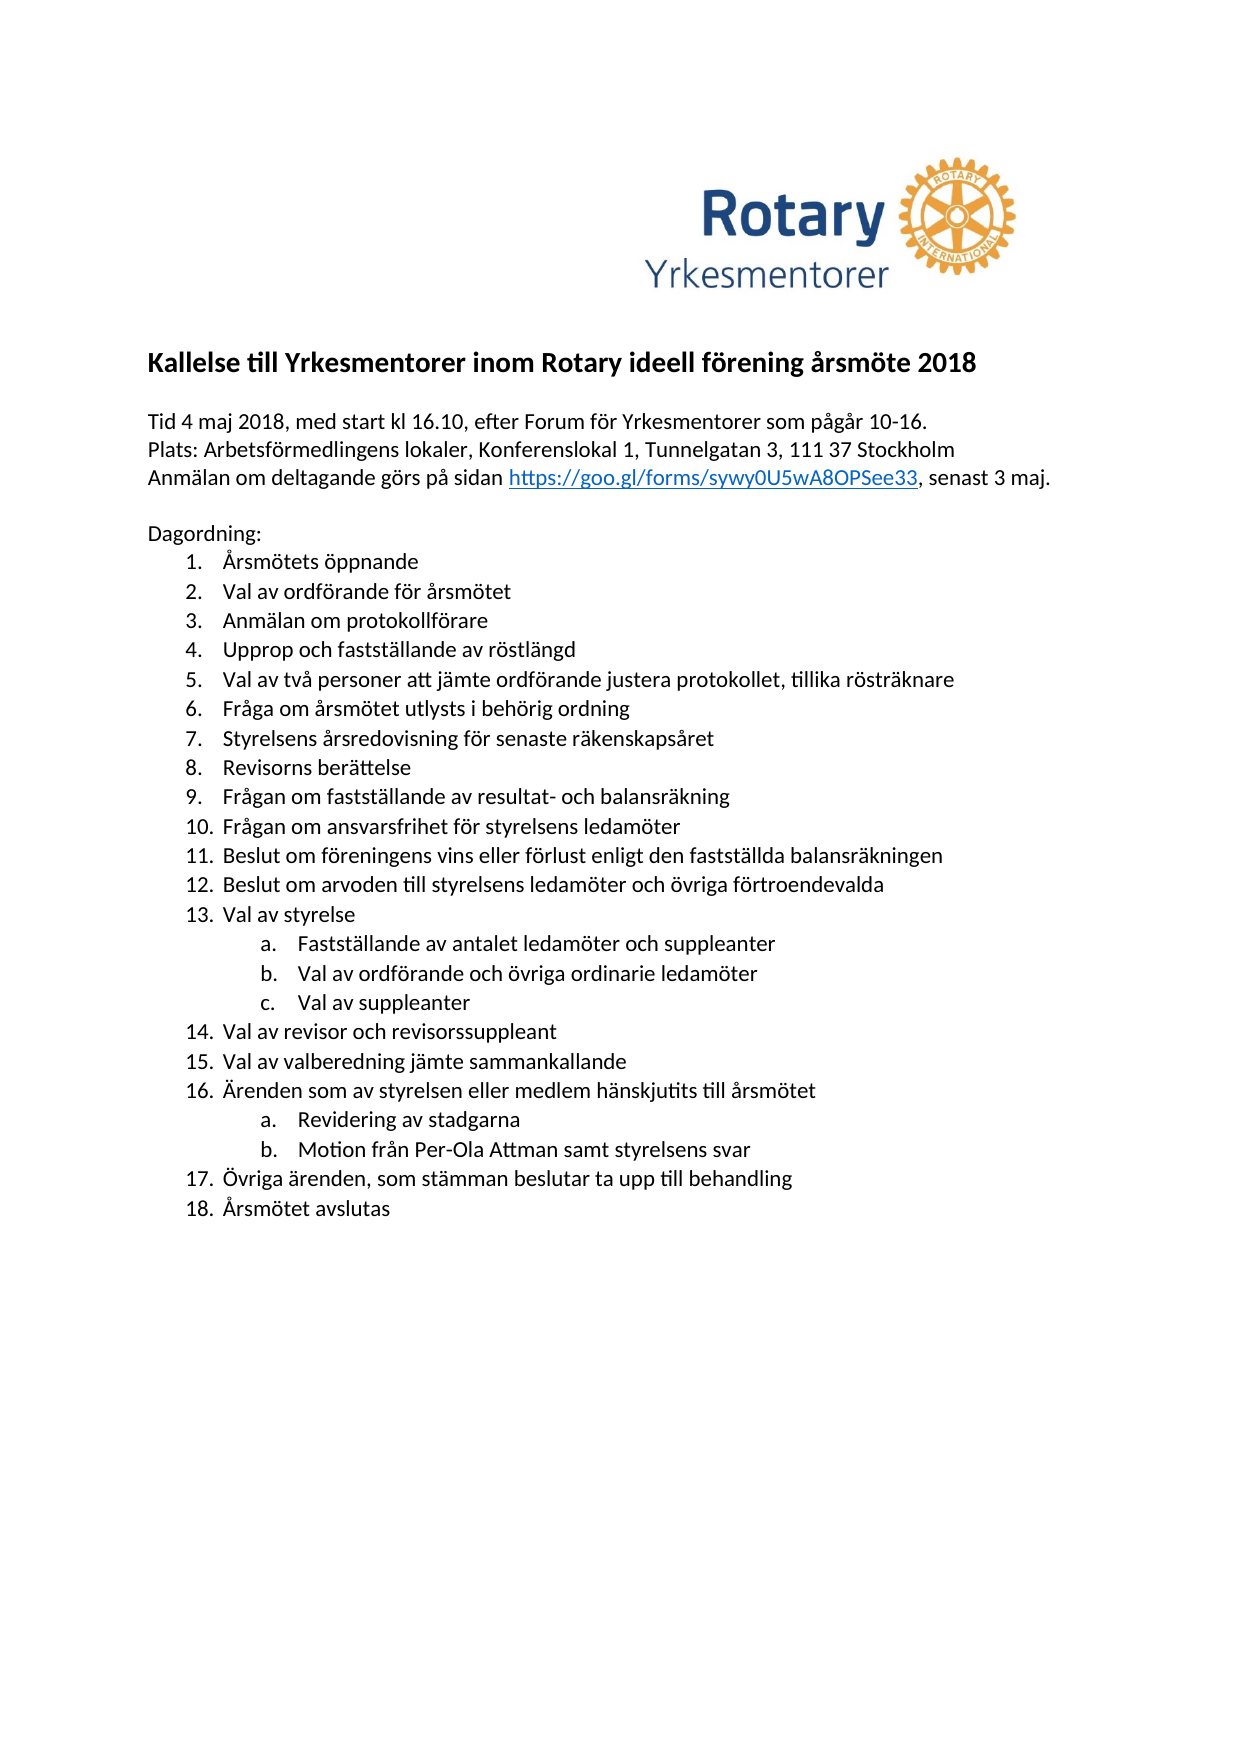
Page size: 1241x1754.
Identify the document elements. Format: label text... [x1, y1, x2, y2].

list Val av ordförande och övriga ordinarie ledamöter [260, 959, 1093, 987]
text Tid 4 maj 2018, med start kl 16.10, efter Forum för Yrkesmentorer som pågår 10-16. [148, 407, 1093, 435]
text Dagordning: [148, 519, 1093, 547]
list Ärenden som av styrelsen eller medlem hänskjutits till årsmötet [185, 1076, 1093, 1104]
list Styrelsens årsredovisning för senaste räkenskapsåret [185, 724, 1093, 752]
list Beslut om föreningens vins eller förlust enligt den fastställda balansräkningen [185, 841, 1093, 869]
text Anmälan om deltagande görs på sidan https://goo.gl/forms/sywy0U5wA8OPSee33, senast 3 maj. [148, 463, 1093, 491]
list Övriga ärenden, som stämman beslutar ta upp till behandling [185, 1164, 1093, 1192]
text Kallelse till Yrkesmentorer inom Rotary ideell förening årsmöte 2018 [148, 344, 1093, 379]
list Årsmötet avslutas [185, 1194, 1093, 1222]
list Fråga om årsmötet utlysts i behörig ordning [185, 694, 1093, 722]
list Val av suppleanter [260, 988, 1093, 1016]
list Årsmötets öppnande [185, 547, 1093, 576]
list Anmälan om protokollförare [185, 606, 1093, 634]
list Upprop och fastställande av röstlängd [185, 636, 1093, 664]
list Val av valberedning jämte sammankallande [185, 1047, 1093, 1075]
list Revisorns berättelse [185, 753, 1093, 781]
list Val av revisor och revisorssuppleant [185, 1017, 1093, 1046]
list Val av två personer att jämte ordförande justera protokollet, tillika rösträknare [185, 665, 1093, 693]
list Motion från Per-Ola Attman samt styrelsens svar [260, 1135, 1093, 1163]
list Fastställande av antalet ledamöter och suppleanter [260, 929, 1093, 957]
text Plats: Arbetsförmedlingens lokaler, Konferenslokal 1, Tunnelgatan 3, 111 37 Stockholm [148, 435, 1093, 463]
list Frågan om fastställande av resultat- och balansräkning [185, 782, 1093, 811]
list Val av ordförande för årsmötet [185, 577, 1093, 605]
picture [626, 147, 1024, 303]
list Revidering av stadgarna [260, 1106, 1093, 1134]
list Val av styrelse [185, 900, 1093, 928]
list Beslut om arvoden till styrelsens ledamöter och övriga förtroendevalda [185, 871, 1093, 899]
list Frågan om ansvarsfrihet för styrelsens ledamöter [185, 812, 1093, 840]
